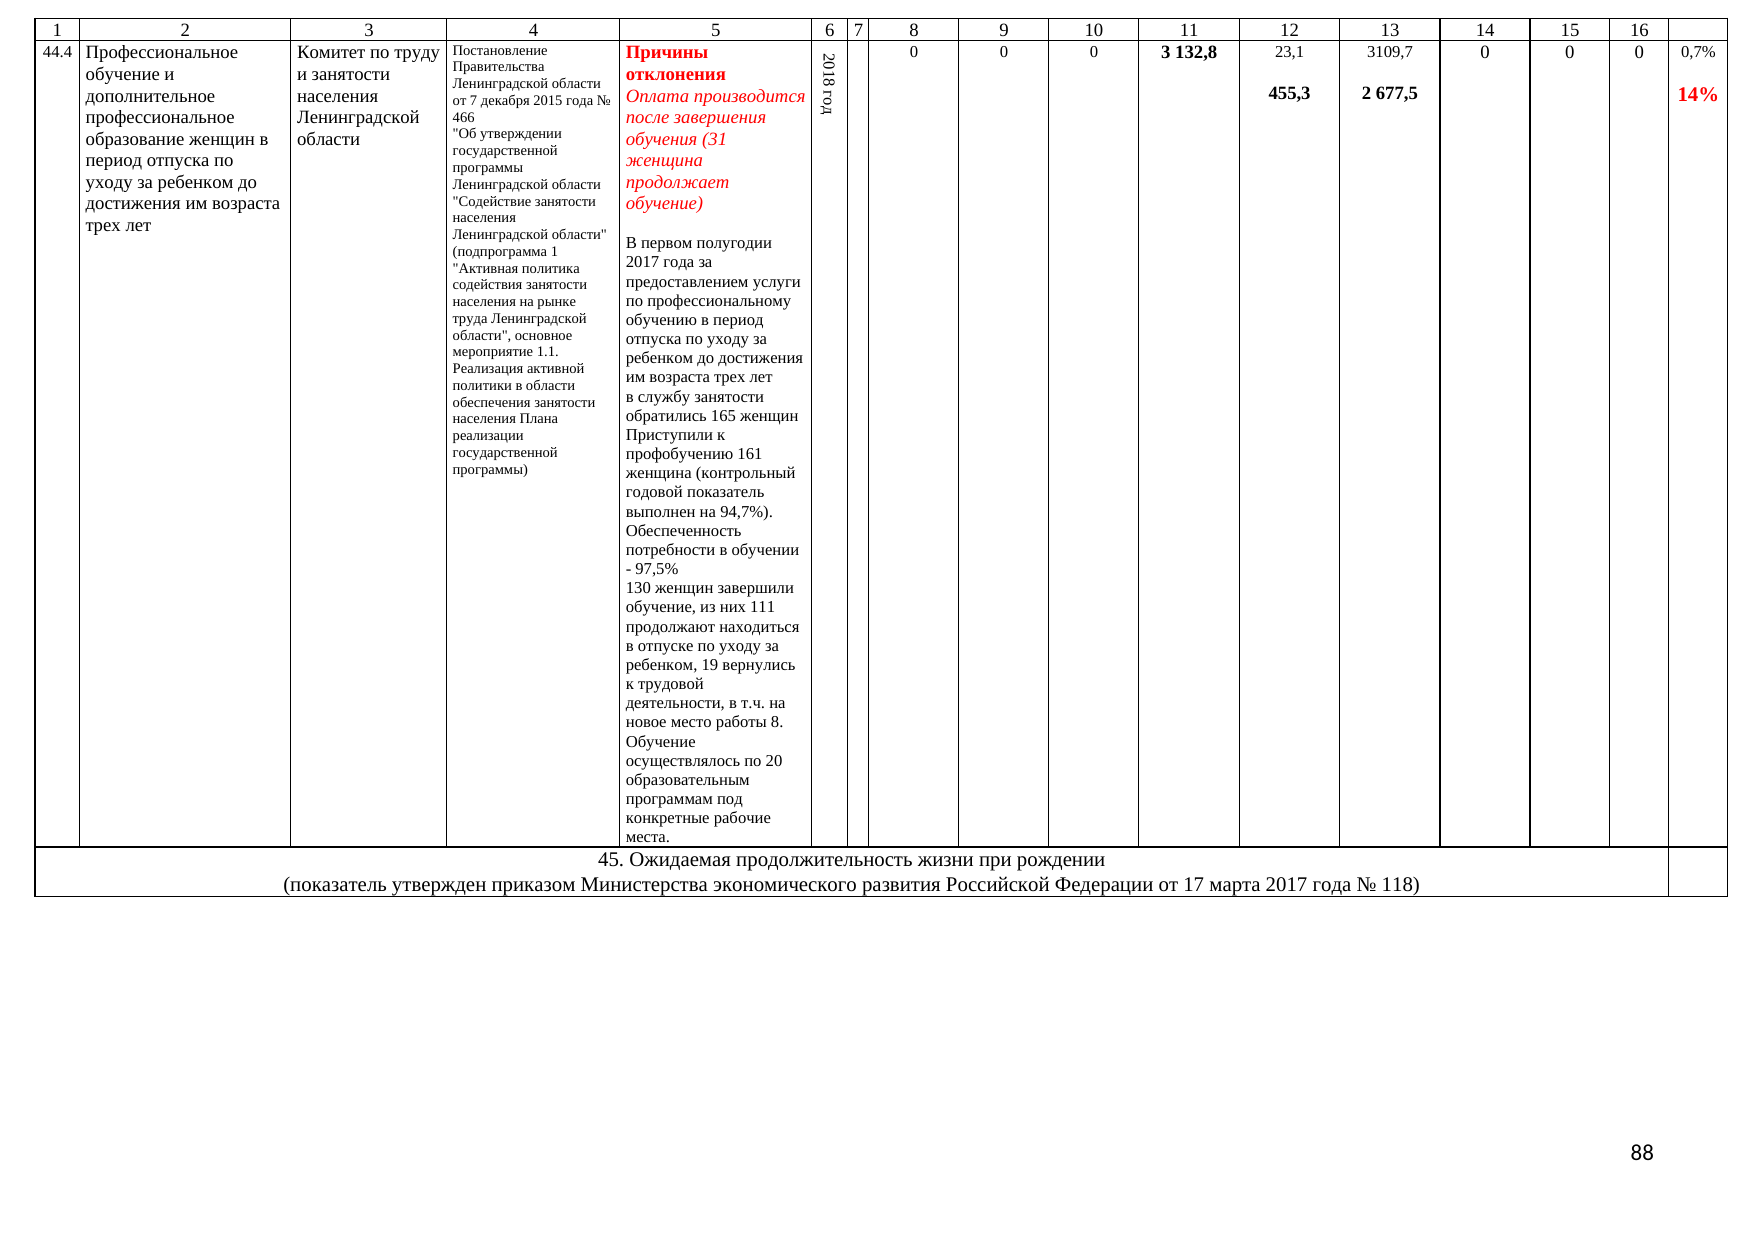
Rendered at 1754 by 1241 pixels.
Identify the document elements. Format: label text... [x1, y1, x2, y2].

table_header 12 [1240, 19, 1339, 40]
table_cell Постановление Правительства Ленинградской области от 7 декабря 2015 года № 466 "Об утверждении государственной программы Ленинградской области "Содействие занятости населения Ленинградской области" (подпрограмма 1 "Активная политика содействия занятости населения на рынке труда Ленинградской области", основное мероприятие 1.1. Реализация активной политики в области обеспечения занятости населения Плана реализации государственной программы) [447, 41, 619, 846]
table_cell 2018 год [812, 41, 847, 846]
table_cell 45. Ожидаемая продолжительность жизни при рождении (показатель утвержден приказом Министерства экономического развития Российской Федерации от 17 марта 2017 года № 118) [36, 848, 1668, 896]
table_header 5 [620, 19, 811, 40]
table_header 8 [869, 19, 958, 40]
table_cell [848, 41, 868, 846]
table_cell [1669, 848, 1727, 896]
table_cell 44.4 [36, 41, 79, 846]
table_header 15 [1531, 19, 1609, 40]
table_cell 0 [959, 41, 1048, 846]
table_cell 0 [869, 41, 958, 846]
table_header 1 [36, 19, 79, 40]
table_cell 0 [1531, 41, 1609, 846]
table_cell Профессиональное обучение и дополнительное профессиональное образование женщин в период отпуска по уходу за ребенком до достижения им возраста трех лет [80, 41, 290, 846]
table_header 9 [959, 19, 1048, 40]
table_header 11 [1139, 19, 1239, 40]
table_cell 0 [1441, 41, 1529, 846]
table_header [1669, 19, 1727, 40]
table_header 2 [80, 19, 290, 40]
table_cell Причины отклонения Оплата производится после завершения обучения (31 женщина продолжает обучение) В первом полугодии 2017 года за предоставлением услуги по профессиональному обучению в период отпуска по уходу за ребенком до достижения им возраста трех лет в службу занятости обратились 165 женщин Приступили к профобучению 161 женщина (контрольный годовой показатель выполнен на 94,7%). Обеспеченность потребности в обучении - 97,5% 130 женщин завершили обучение, из них 111 продолжают находиться в отпуске по уходу за ребенком, 19 вернулись к трудовой деятельности, в т.ч. на новое место работы 8. Обучение осуществлялось по 20 образовательным программам под конкретные рабочие места. [620, 41, 811, 846]
table_cell 0 [1610, 41, 1668, 846]
table_cell 3109,7 2 677,5 [1340, 41, 1439, 846]
table_header 7 [848, 19, 868, 40]
table_cell 23,1 455,3 [1240, 41, 1339, 846]
table_header 4 [447, 19, 619, 40]
table_cell Комитет по труду и занятости населения Ленинградской области [291, 41, 446, 846]
table_header 16 [1610, 19, 1668, 40]
table_header 3 [291, 19, 446, 40]
table_header 13 [1340, 19, 1439, 40]
table_header 10 [1049, 19, 1138, 40]
table_header 6 [812, 19, 847, 40]
table_cell 0,7% 14% [1669, 41, 1727, 846]
table_cell 3 132,8 [1139, 41, 1239, 846]
table_cell 0 [1049, 41, 1138, 846]
table_header 14 [1441, 19, 1529, 40]
